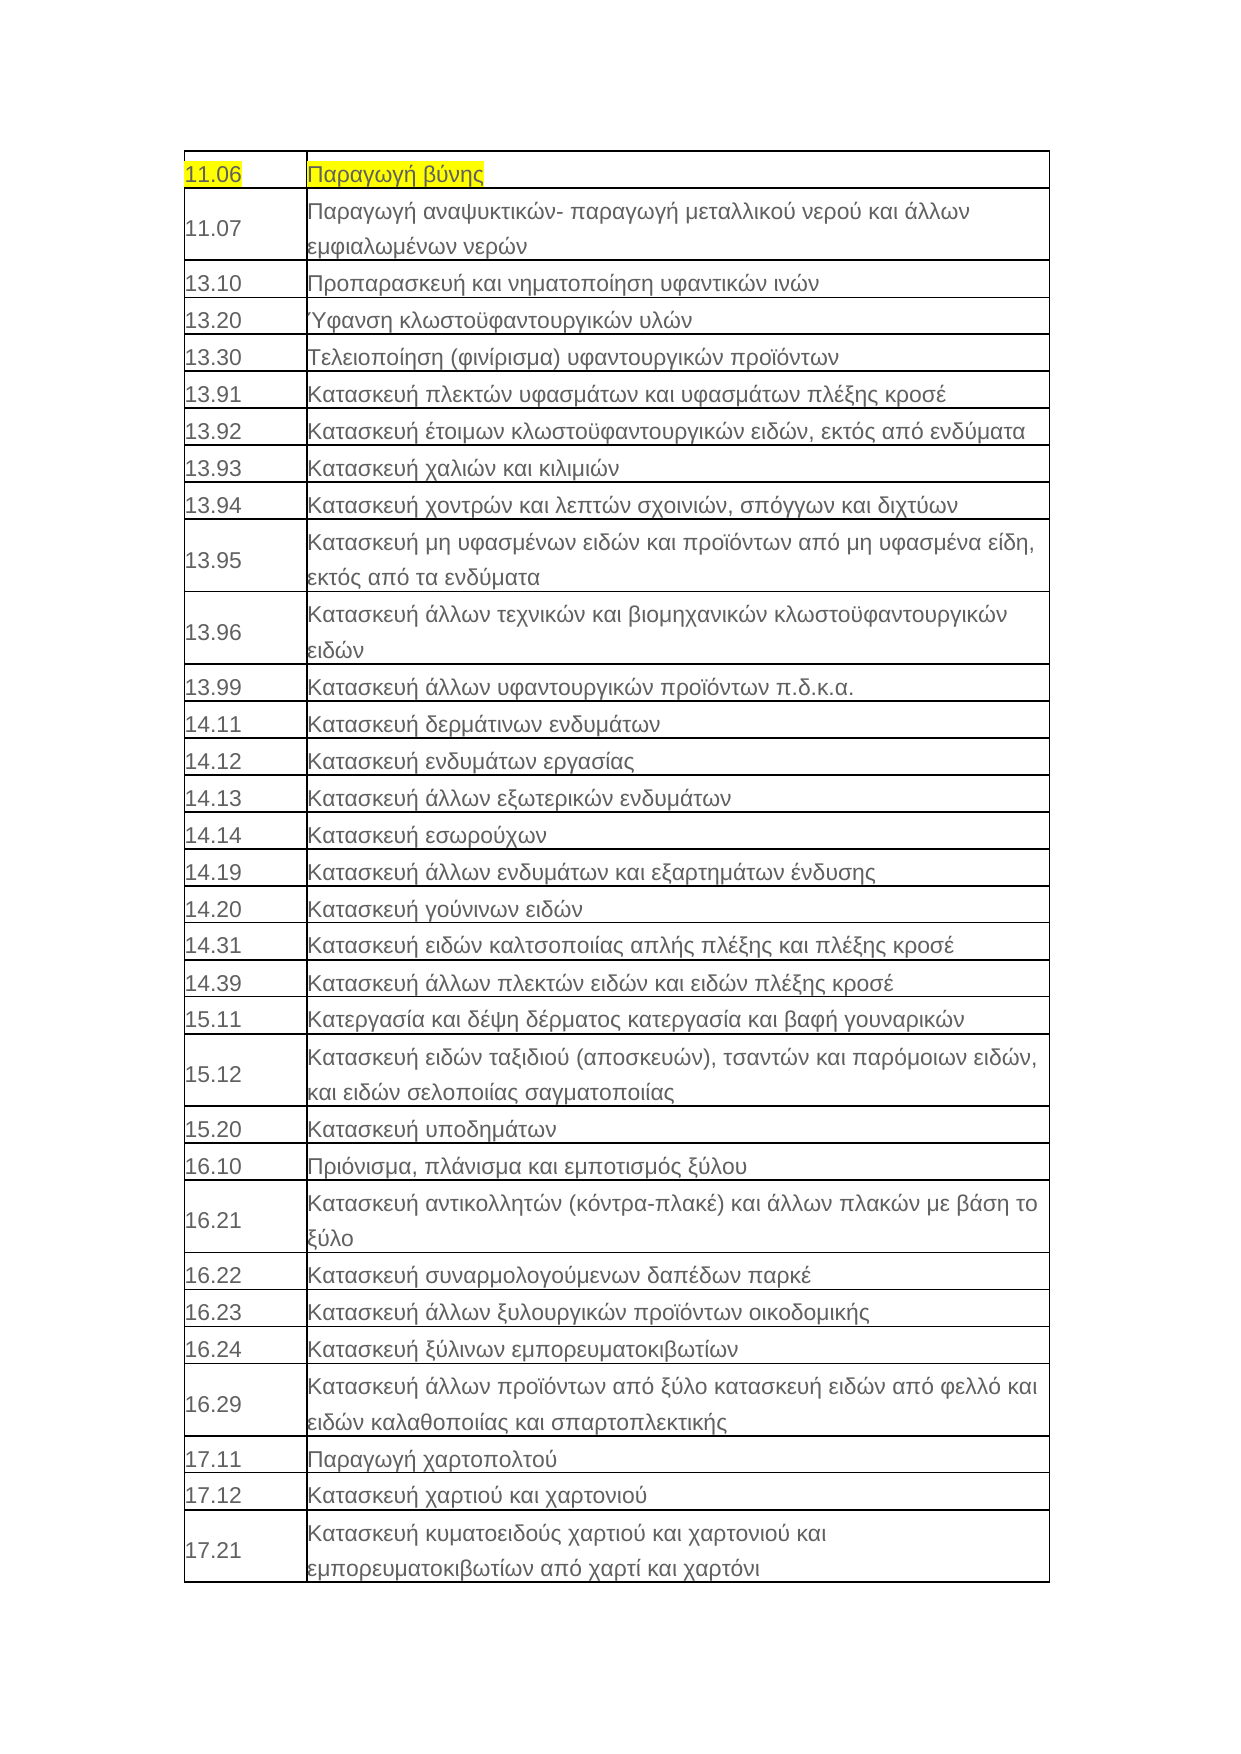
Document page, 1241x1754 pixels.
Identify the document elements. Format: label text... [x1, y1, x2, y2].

table_cell 13.96 [185, 592, 306, 663]
table_cell 17.21 [185, 1511, 306, 1581]
table_cell Κατασκευή έτοιμων κλωστοϋφαντουργικών ειδών, εκτός από ενδύματα [308, 409, 1049, 444]
table_cell Κατασκευή χαλιών και κιλιμιών [308, 446, 1049, 481]
table_cell Κατασκευή πλεκτών υφασμάτων και υφασμάτων πλέξης κροσέ [308, 372, 1049, 407]
table_cell Κατασκευή χοντρών και λεπτών σχοινιών, σπόγγων και διχτύων [308, 483, 1049, 518]
table_cell 13.91 [185, 372, 306, 407]
table_cell 13.10 [185, 261, 306, 296]
table_cell 13.30 [185, 335, 306, 370]
table_cell Προπαρασκευή και νηματοποίηση υφαντικών ινών [308, 261, 1049, 296]
table_cell Ύφανση κλωστοϋφαντουργικών υλών [308, 298, 1049, 333]
table_cell Κατασκευή ενδυμάτων εργασίας [308, 739, 1049, 774]
table_cell 13.92 [185, 409, 306, 444]
table_cell 15.12 [185, 1035, 306, 1105]
table_cell 14.13 [185, 776, 306, 811]
table_cell 13.95 [185, 520, 306, 591]
table_cell 15.20 [185, 1107, 306, 1142]
table_cell Κατασκευή συναρμολογούμενων δαπέδων παρκέ [308, 1253, 1049, 1288]
table_cell 14.14 [185, 813, 306, 848]
table_cell 16.23 [185, 1290, 306, 1326]
table_cell Κατασκευή άλλων τεχνικών και βιομηχανικών κλωστοϋφαντουργικών ειδών [308, 592, 1049, 663]
table_cell Κατασκευή ειδών καλτσοποιίας απλής πλέξης και πλέξης κροσέ [308, 923, 1049, 959]
table_cell Κατασκευή μη υφασμένων ειδών και προϊόντων από μη υφασμένα είδη, εκτός από τα ενδύματα [308, 520, 1049, 591]
table_cell Κατασκευή άλλων υφαντουργικών προϊόντων π.δ.κ.α. [308, 665, 1049, 700]
table_cell 13.93 [185, 446, 306, 481]
table_cell Πριόνισμα, πλάνισμα και εμποτισμός ξύλου [308, 1144, 1049, 1179]
table_cell 16.10 [185, 1144, 306, 1179]
table_cell 14.20 [185, 887, 306, 922]
table_cell Κατασκευή άλλων ξυλουργικών προϊόντων οικοδομικής [308, 1290, 1049, 1326]
table_cell Παραγωγή χαρτοπολτού [308, 1437, 1049, 1472]
table_cell Κατασκευή άλλων εξωτερικών ενδυμάτων [308, 776, 1049, 811]
table_cell Κατασκευή ειδών ταξιδιού (αποσκευών), τσαντών και παρόμοιων ειδών, και ειδών σελοποιίας σαγματοποιίας [308, 1035, 1049, 1105]
table_cell 14.31 [185, 923, 306, 959]
table_cell 13.99 [185, 665, 306, 700]
table_cell Κατασκευή δερμάτινων ενδυμάτων [308, 702, 1049, 737]
table_cell Κατασκευή άλλων πλεκτών ειδών και ειδών πλέξης κροσέ [308, 961, 1049, 996]
table_cell Κατασκευή κυματοειδούς χαρτιού και χαρτονιού και εμπορευματοκιβωτίων από χαρτί και χαρτόνι [308, 1511, 1049, 1581]
table_cell 14.19 [185, 850, 306, 885]
table_cell 14.12 [185, 739, 306, 774]
table_cell Κατασκευή άλλων προϊόντων από ξύλο κατασκευή ειδών από φελλό και ειδών καλαθοποιίας και σπαρτοπλεκτικής [308, 1364, 1049, 1435]
table_cell Κατασκευή αντικολλητών (κόντρα-πλακέ) και άλλων πλακών με βάση το ξύλο [308, 1181, 1049, 1252]
table_cell 14.11 [185, 702, 306, 737]
table_cell 16.22 [185, 1253, 306, 1288]
table_cell Κατασκευή άλλων ενδυμάτων και εξαρτημάτων ένδυσης [308, 850, 1049, 885]
table_cell Τελειοποίηση (φινίρισμα) υφαντουργικών προϊόντων [308, 335, 1049, 370]
table_cell 16.29 [185, 1364, 306, 1435]
table_cell 13.94 [185, 483, 306, 518]
table_cell 15.11 [185, 997, 306, 1033]
table_cell 11.07 [185, 189, 306, 259]
table_cell 14.39 [185, 961, 306, 996]
table_cell Κατασκευή ξύλινων εμπορευματοκιβωτίων [308, 1327, 1049, 1362]
table_cell 16.24 [185, 1327, 306, 1362]
table_cell Κατασκευή χαρτιού και χαρτονιού [308, 1473, 1049, 1509]
table_cell 16.21 [185, 1181, 306, 1252]
table_cell 17.11 [185, 1437, 306, 1472]
table_cell Κατεργασία και δέψη δέρματος κατεργασία και βαφή γουναρικών [308, 997, 1049, 1033]
table_cell 13.20 [185, 298, 306, 333]
table_cell Παραγωγή αναψυκτικών- παραγωγή μεταλλικού νερού και άλλων εμφιαλωμένων νερών [308, 189, 1049, 259]
table_cell Κατασκευή υποδημάτων [308, 1107, 1049, 1142]
table_cell Παραγωγή βύνης [308, 152, 1049, 187]
table_cell 17.12 [185, 1473, 306, 1509]
table_cell Κατασκευή εσωρούχων [308, 813, 1049, 848]
table_cell Κατασκευή γούνινων ειδών [308, 887, 1049, 922]
table_cell 11.06 [185, 152, 306, 187]
